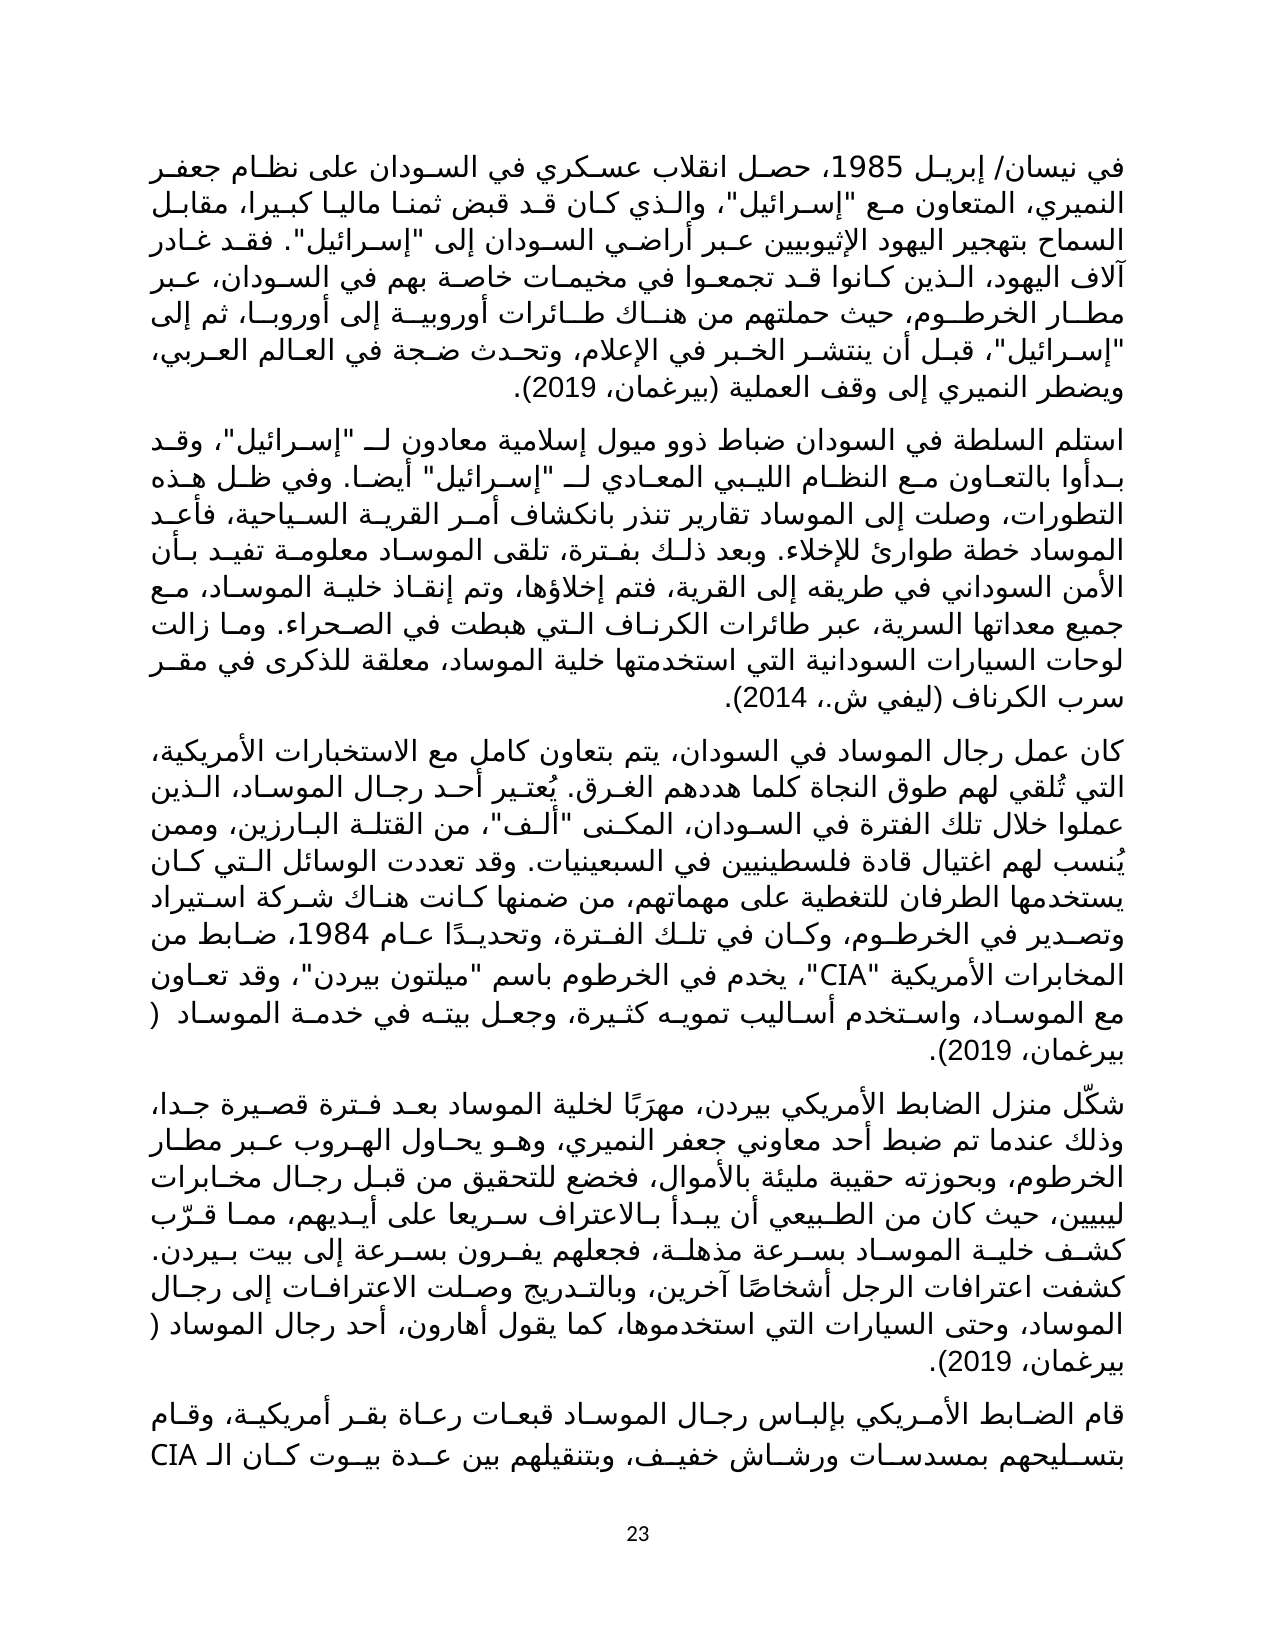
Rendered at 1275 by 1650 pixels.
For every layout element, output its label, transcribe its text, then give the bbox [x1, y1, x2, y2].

text في نيسان/ إبريل 1985، حصل انقلاب عسكري في السودان على نظام جعفر النميري، المتعاون مع "إسرائيل"، والذي كان قد قبض ثمنا ماليا كبيرا، مقابل السماح بتهجير اليهود الإثيوبيين عبر أراضي السودان إلى "إسرائيل". فقد غادر آلاف اليهود، الذين كانوا قد تجمعوا في مخيمات خاصة بهم في السودان، عبر مطار الخرطوم، حيث حملتهم من هناك طائرات أوروبية إلى أوروبا، ثم إلى "إسرائيل"، قبل أن ينتشر الخبر في الإعلام، وتحدث ضجة في العالم العربي، ويضطر النميري إلى وقف العملية . [150, 150, 1125, 404]
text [150, 1398, 1125, 1474]
text كان عمل رجال الموساد في السودان، يتم بتعاون كامل مع الاستخبارات الأمريكية، التي تُلقي لهم طوق النجاة كلما هددهم الغرق. يُعتير أحد رجال الموساد، الذين عملوا خلال تلك الفترة في السودان، المكنى "ألف"، من القتلة البارزين، وممن يُنسب لهم اغتيال قادة فلسطينيين في السبعينيات. وقد تعددت الوسائل التي كان يستخدمها الطرفان للتغطية على مهماتهم، من ضمنها كانت هناك شركة استيراد وتصدير في الخرطوم، وكان في تلك الفترة، وتحديدًا عام 1984، ضابط من المخابرات الأمريكية "CIA"، يخدم في الخرطوم باسم "ميلتون بيردن"، وقد تعاون مع الموساد، واستخدم أساليب تمويه كثيرة، وجعل بيته في خدمة الموساد. [150, 734, 1125, 1068]
text استلم السلطة في السودان ضباط ذوو ميول إسلامية معادون لـ "إسرائيل"، وقد بدأوا بالتعاون مع النظام الليبي المعادي لـ "إسرائيل" أيضا. وفي ظل هذه التطورات، وصلت إلى الموساد تقارير تنذر بانكشاف أمر القرية السياحية، فأعد الموساد خطة طوارئ للإخلاء. وبعد ذلك بفترة، تلقى الموساد معلومة تفيد بأن الأمن السوداني في طريقه إلى القرية، فتم إخلاؤها، وتم إنقاذ خلية الموساد، مع جميع معداتها السرية، عبر طائرات الكرناف التي هبطت في الصحراء. وما زالت لوحات السيارات السودانية التي استخدمتها خلية الموساد، معلقة للذكرى في مقر سرب الكرناف. [150, 424, 1125, 714]
text شكّل منزل الضابط الأمريكي بيردن، مهرَبًا لخلية الموساد بعد فترة قصيرة جدا، وذلك عندما تم ضبط أحد معاوني جعفر النميري، وهو يحاول الهروب عبر مطار الخرطوم، وبحوزته حقيبة مليئة بالأموال، فخضع للتحقيق من قبل رجال مخابرات ليبيين، حيث كان من الطبيعي أن يبدأ بالاعتراف سريعا على أيديهم، مما قرّب كشف خلية الموساد بسرعة مذهلة، فجعلهم يفرون بسرعة إلى بيت بيردن. كشفت اعترافات الرجل أشخاصًا آخرين، وبالتدريج وصلت الاعترافات إلى رجال الموساد، وحتى السيارات التي استخدموها، كما يقول أهارون، أحد رجال الموساد. [150, 1087, 1125, 1378]
